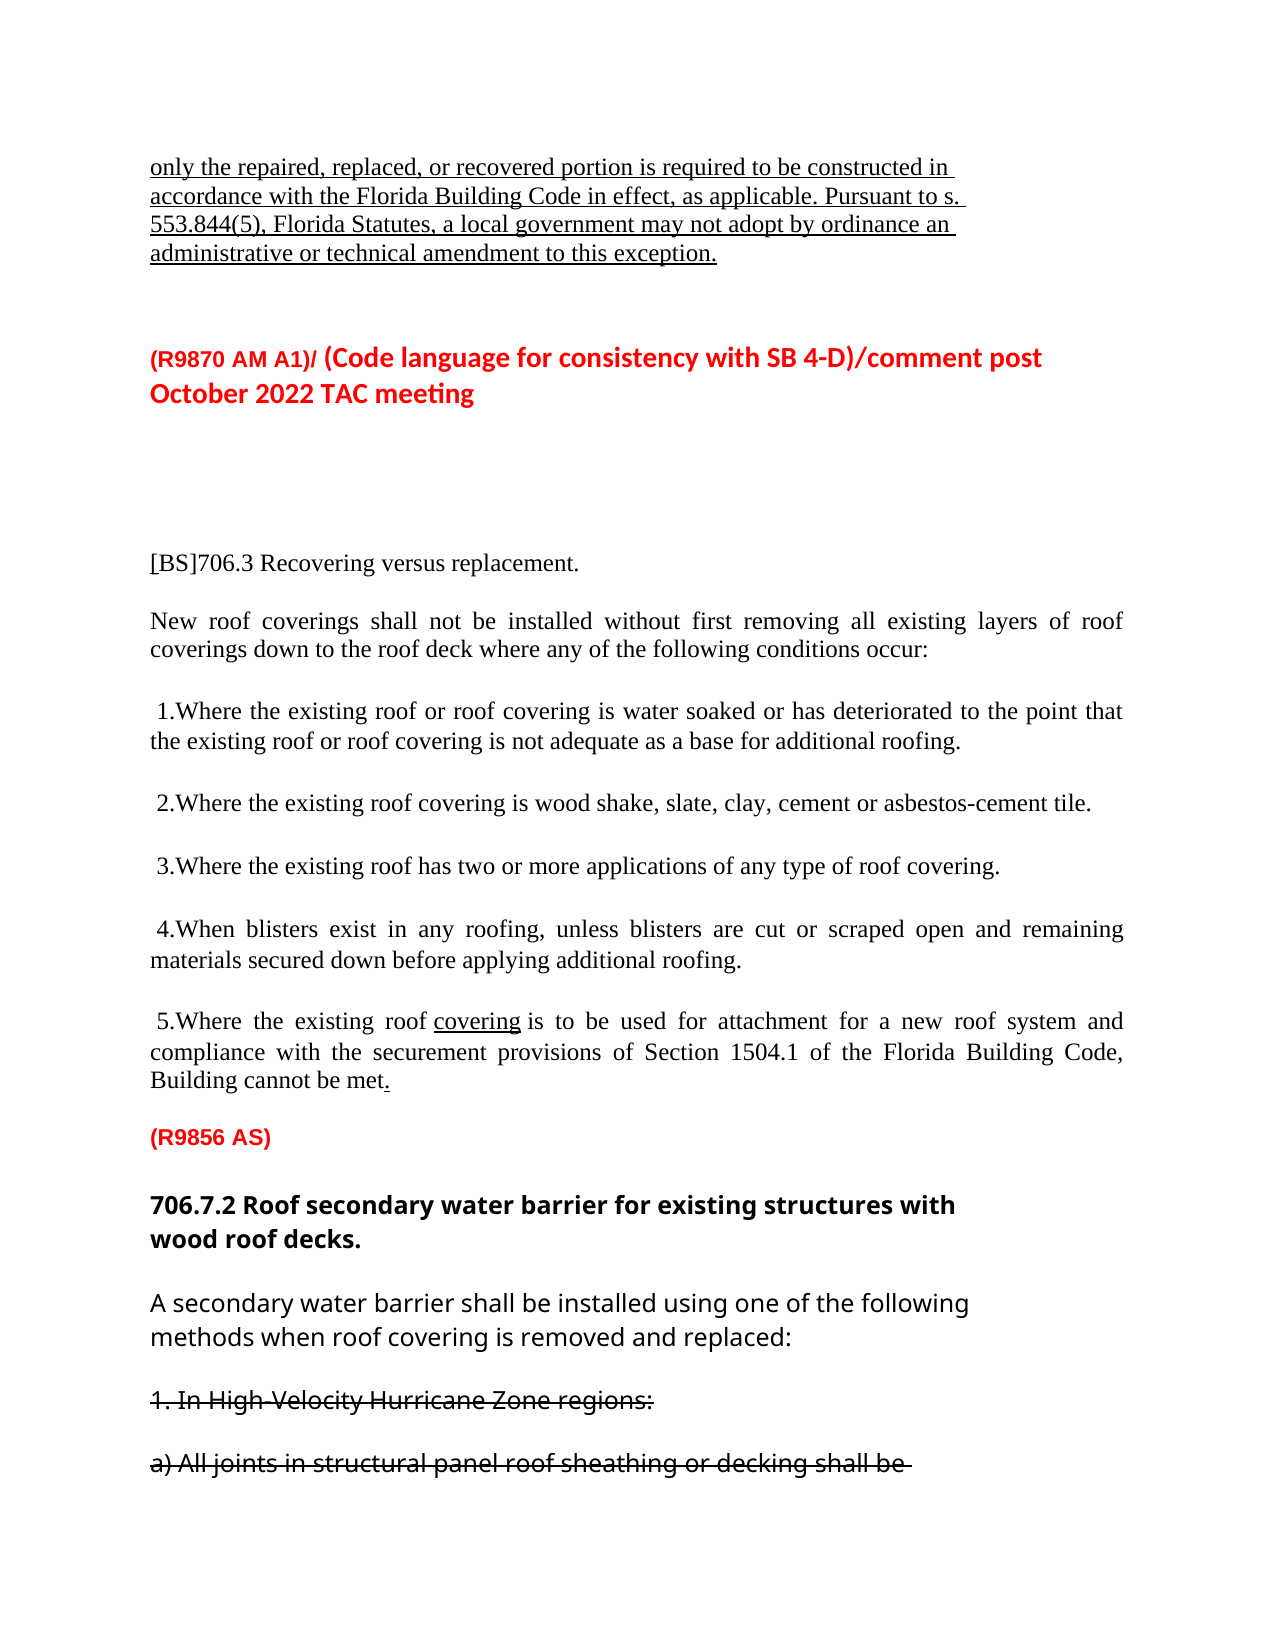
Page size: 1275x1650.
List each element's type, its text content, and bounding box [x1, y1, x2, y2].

text 1.Where the existing roof or roof covering is water soaked or has deteriorated to the point that the existing roof or roof covering is not adequate as a base for additional roofing. [150, 692, 1125, 755]
text 3.Where the existing roof has two or more applications of any type of roof covering. [150, 848, 1125, 882]
text (R9856 AS) [150, 1123, 1084, 1150]
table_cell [148, 150, 977, 303]
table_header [148, 1186, 977, 1482]
text 4.When blisters exist in any roofing, unless blisters are cut or scraped open and remaining materials secured down before applying additional roofing. [150, 911, 1125, 974]
text New roof coverings shall not be installed without first removing all existing layers of roof coverings down to the roof deck where any of the following conditions occur: [150, 606, 1125, 663]
text (R9870 AM A1)/ (Code language for consistency with SB 4-D)/comment post October 2022 TAC meeting [150, 339, 1125, 411]
text 2.Where the existing roof covering is wood shake, slate, clay, cement or asbestos-cement tile. [150, 784, 1125, 818]
text [BS]706.3 Recovering versus replacement. [150, 548, 1125, 577]
text 5.Where the existing roof covering is to be used for attachment for a new roof system and compliance with the securement provisions of Section 1504.1 of the Florida Building Code, Building cannot be met. [150, 1003, 1125, 1094]
